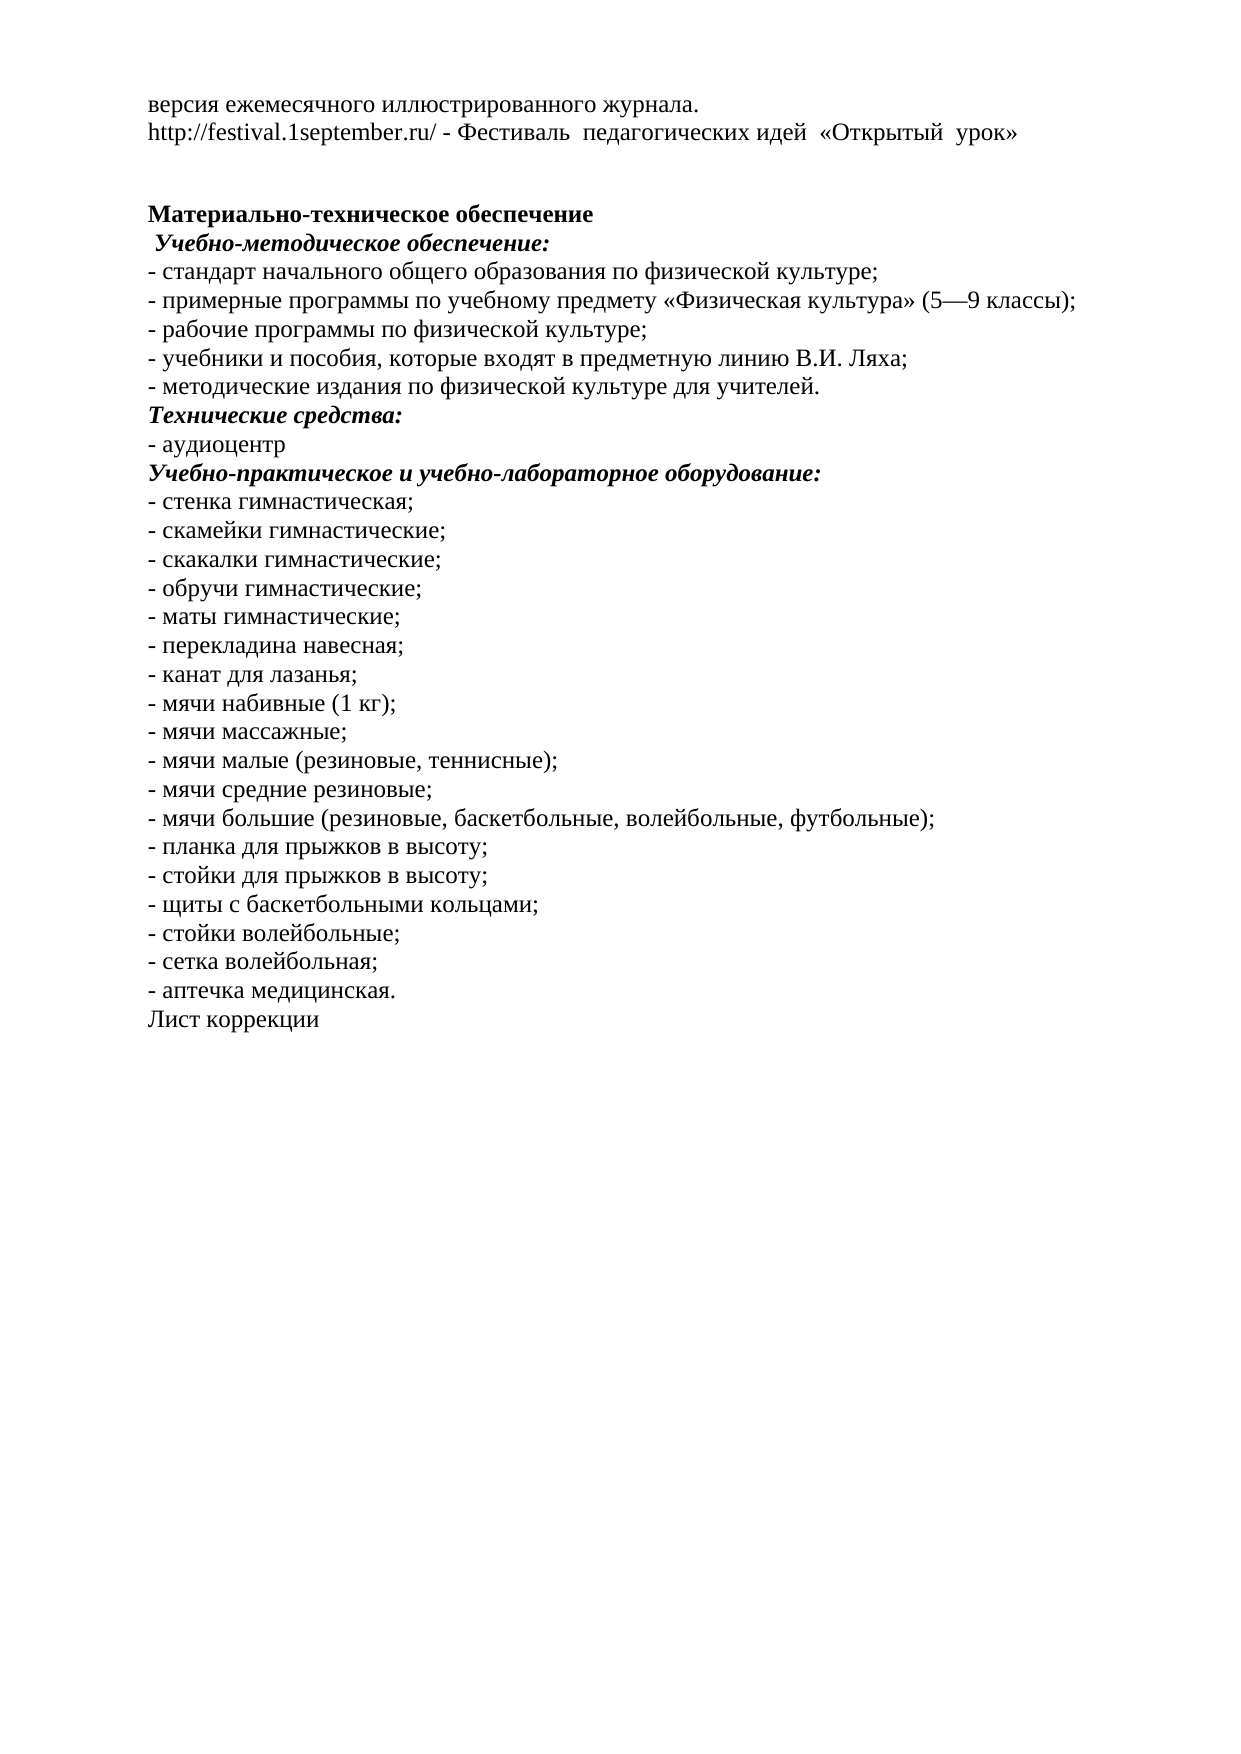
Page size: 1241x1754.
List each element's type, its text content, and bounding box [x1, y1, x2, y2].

text - аптечка медицинская. [148, 975, 1152, 1004]
text - планка для прыжков в высоту; [148, 831, 1152, 860]
text - мячи массажные; [148, 716, 1152, 745]
text - маты гимнастические; [148, 601, 1152, 630]
text - скакалки гимнастические; [148, 544, 1152, 573]
text - щиты с баскетбольными кольцами; [148, 889, 1152, 918]
text - мячи средние резиновые; [148, 774, 1152, 803]
text Технические средства: [148, 400, 1152, 429]
text - сетка волейбольная; [148, 946, 1152, 975]
text - мячи малые (резиновые, теннисные); [148, 745, 1152, 774]
text Лист коррекции [148, 1004, 1152, 1033]
text Материально-техническое обеспечение [148, 199, 1152, 228]
text - методические издания по физической культуре для учителей. [148, 371, 1152, 400]
text - стандарт начального общего образования по физической культуре; [148, 256, 1152, 285]
text Учебно-методическое обеспечение: [148, 228, 1152, 256]
text - обручи гимнастические; [148, 573, 1152, 601]
text http://festival.1september.ru/ - Фестиваль педагогических идей «Открытый урок» [148, 117, 1152, 146]
text - аудиоцентр [148, 429, 1152, 458]
text - рабочие программы по физической культуре; [148, 314, 1152, 343]
text - стойки для прыжков в высоту; [148, 860, 1152, 889]
text - мячи большие (резиновые, баскетбольные, волейбольные, футбольные); [148, 803, 1152, 831]
text - перекладина навесная; [148, 630, 1152, 659]
text - мячи набивные (1 кг); [148, 688, 1152, 716]
text - примерные программы по учебному предмету «Физическая культура» (5—9 классы); [148, 285, 1152, 314]
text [148, 89, 1152, 117]
text - канат для лазанья; [148, 659, 1152, 688]
text - скамейки гимнастические; [148, 515, 1152, 544]
text Учебно-практическое и учебно-лабораторное оборудование: [148, 458, 1152, 486]
text - стенка гимнастическая; [148, 486, 1152, 515]
text - учебники и пособия, которые входят в предметную линию В.И. Ляха; [148, 343, 1152, 371]
text - стойки волейбольные; [148, 918, 1152, 946]
